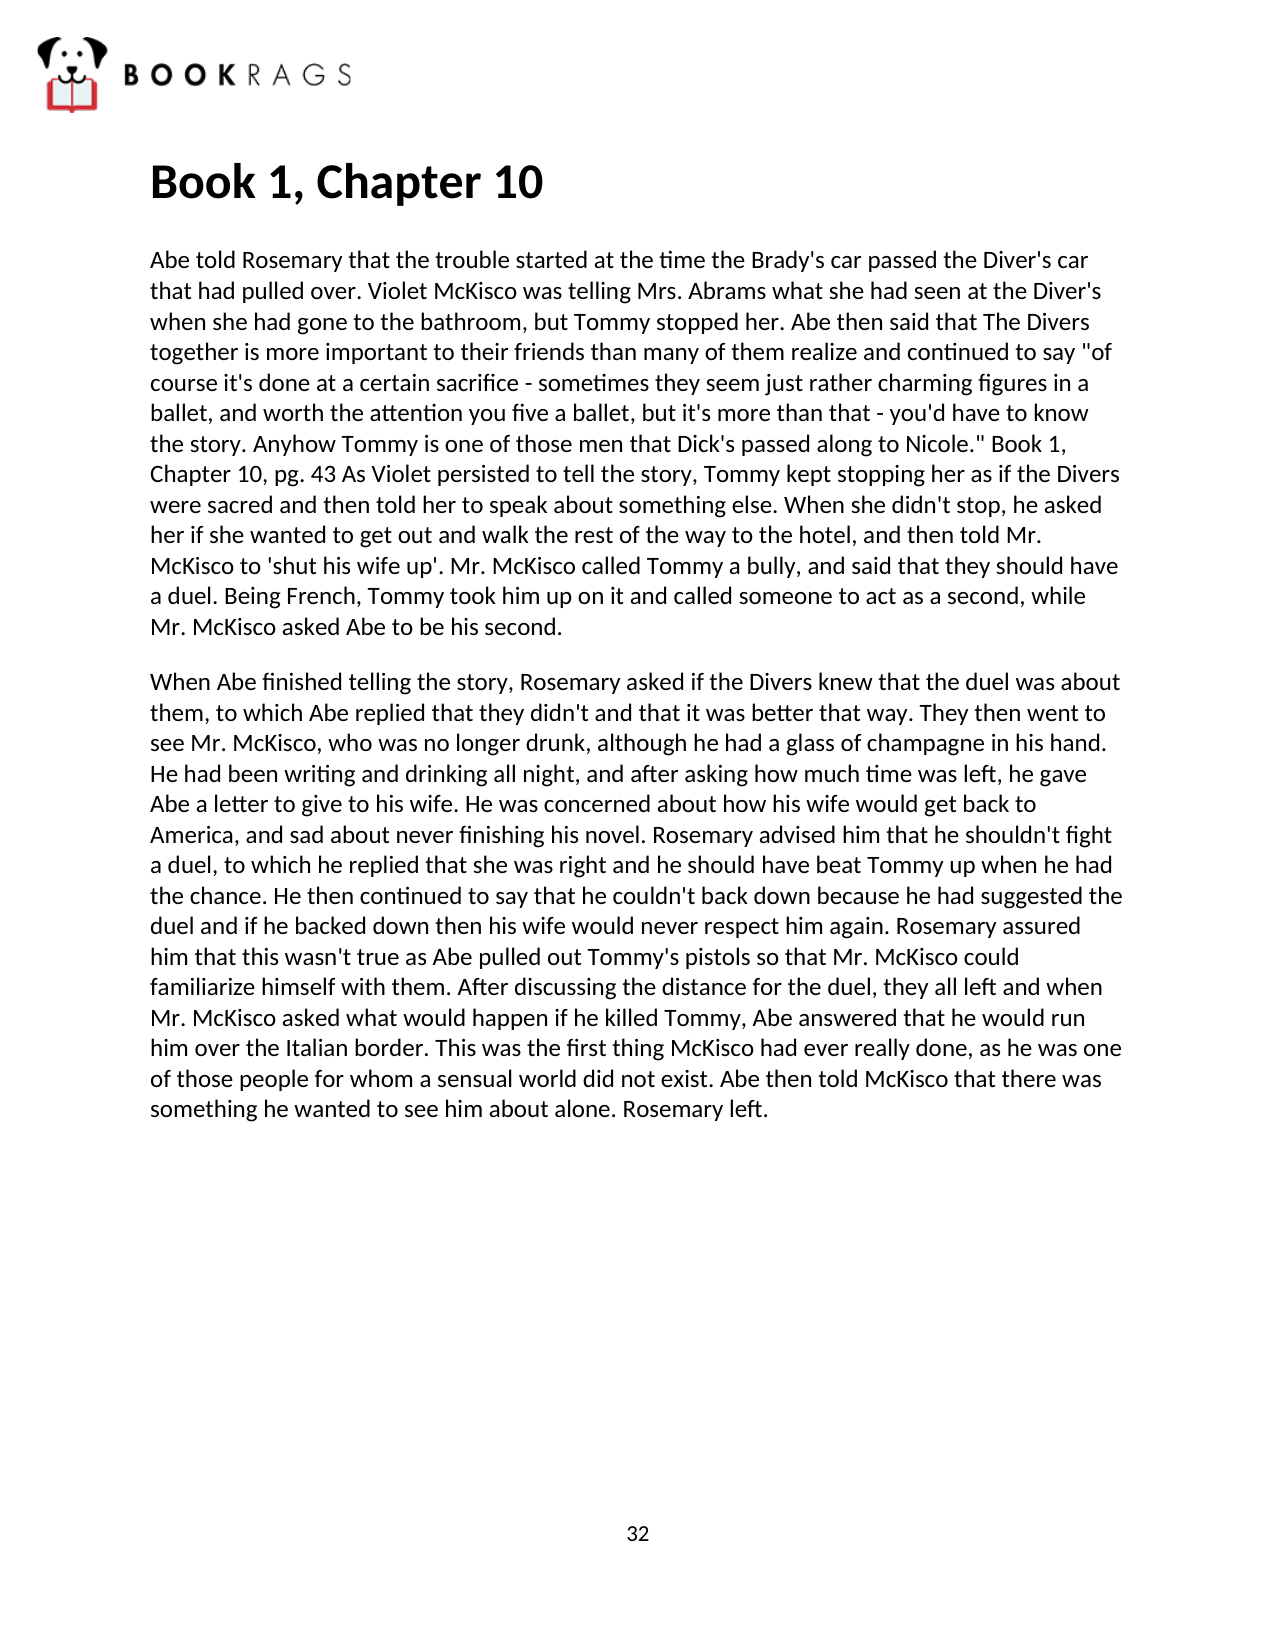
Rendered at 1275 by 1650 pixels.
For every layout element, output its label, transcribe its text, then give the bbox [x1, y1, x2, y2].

picture [37, 37, 351, 113]
text Abe told Rosemary that the trouble started at the time the Brady's car passed the Diver's car that had pulled over. Violet McKisco was telling Mrs. Abrams what she had seen at the Diver's when she had gone to the bathroom, but Tommy stopped her. Abe then said that The Divers together is more important to their friends than many of them realize and continued to say "of course it's done at a certain sacrifice - sometimes they seem just rather charming figures in a ballet, and worth the attention you five a ballet, but it's more than that - you'd have to know the story. Anyhow Tommy is one of those men that Dick's passed along to Nicole." Book 1, Chapter 10, pg. 43 As Violet persisted to tell the story, Tommy kept stopping her as if the Divers were sacred and then told her to speak about something else. When she didn't stop, he asked her if she wanted to get out and walk the rest of the way to the hotel, and then told Mr. McKisco to 'shut his wife up'. Mr. McKisco called Tommy a bully, and said that they should have a duel. Being French, Tommy took him up on it and called someone to act as a second, while Mr. McKisco asked Abe to be his second. [150, 244, 1125, 641]
text When Abe finished telling the story, Rosemary asked if the Divers knew that the duel was about them, to which Abe replied that they didn't and that it was better that way. They then went to see Mr. McKisco, who was no longer drunk, although he had a glass of champagne in his hand. He had been writing and drinking all night, and after asking how much time was left, he gave Abe a letter to give to his wife. He was concerned about how his wife would get back to America, and sad about never finishing his novel. Rosemary advised him that he shouldn't fight a duel, to which he replied that she was right and he should have beat Tommy up when he had the chance. He then continued to say that he couldn't back down because he had suggested the duel and if he backed down then his wife would never respect him again. Rosemary assured him that this wasn't true as Abe pulled out Tommy's pistols so that Mr. McKisco could familiarize himself with them. After discussing the distance for the duel, they all left and when Mr. McKisco asked what would happen if he killed Tommy, Abe answered that he would run him over the Italian border. This was the first thing McKisco had ever really done, as he was one of those people for whom a sensual world did not exist. Abe then told McKisco that there was something he wanted to see him about alone. Rosemary left. [150, 666, 1125, 1124]
text Book 1, Chapter 10 [150, 150, 1125, 211]
